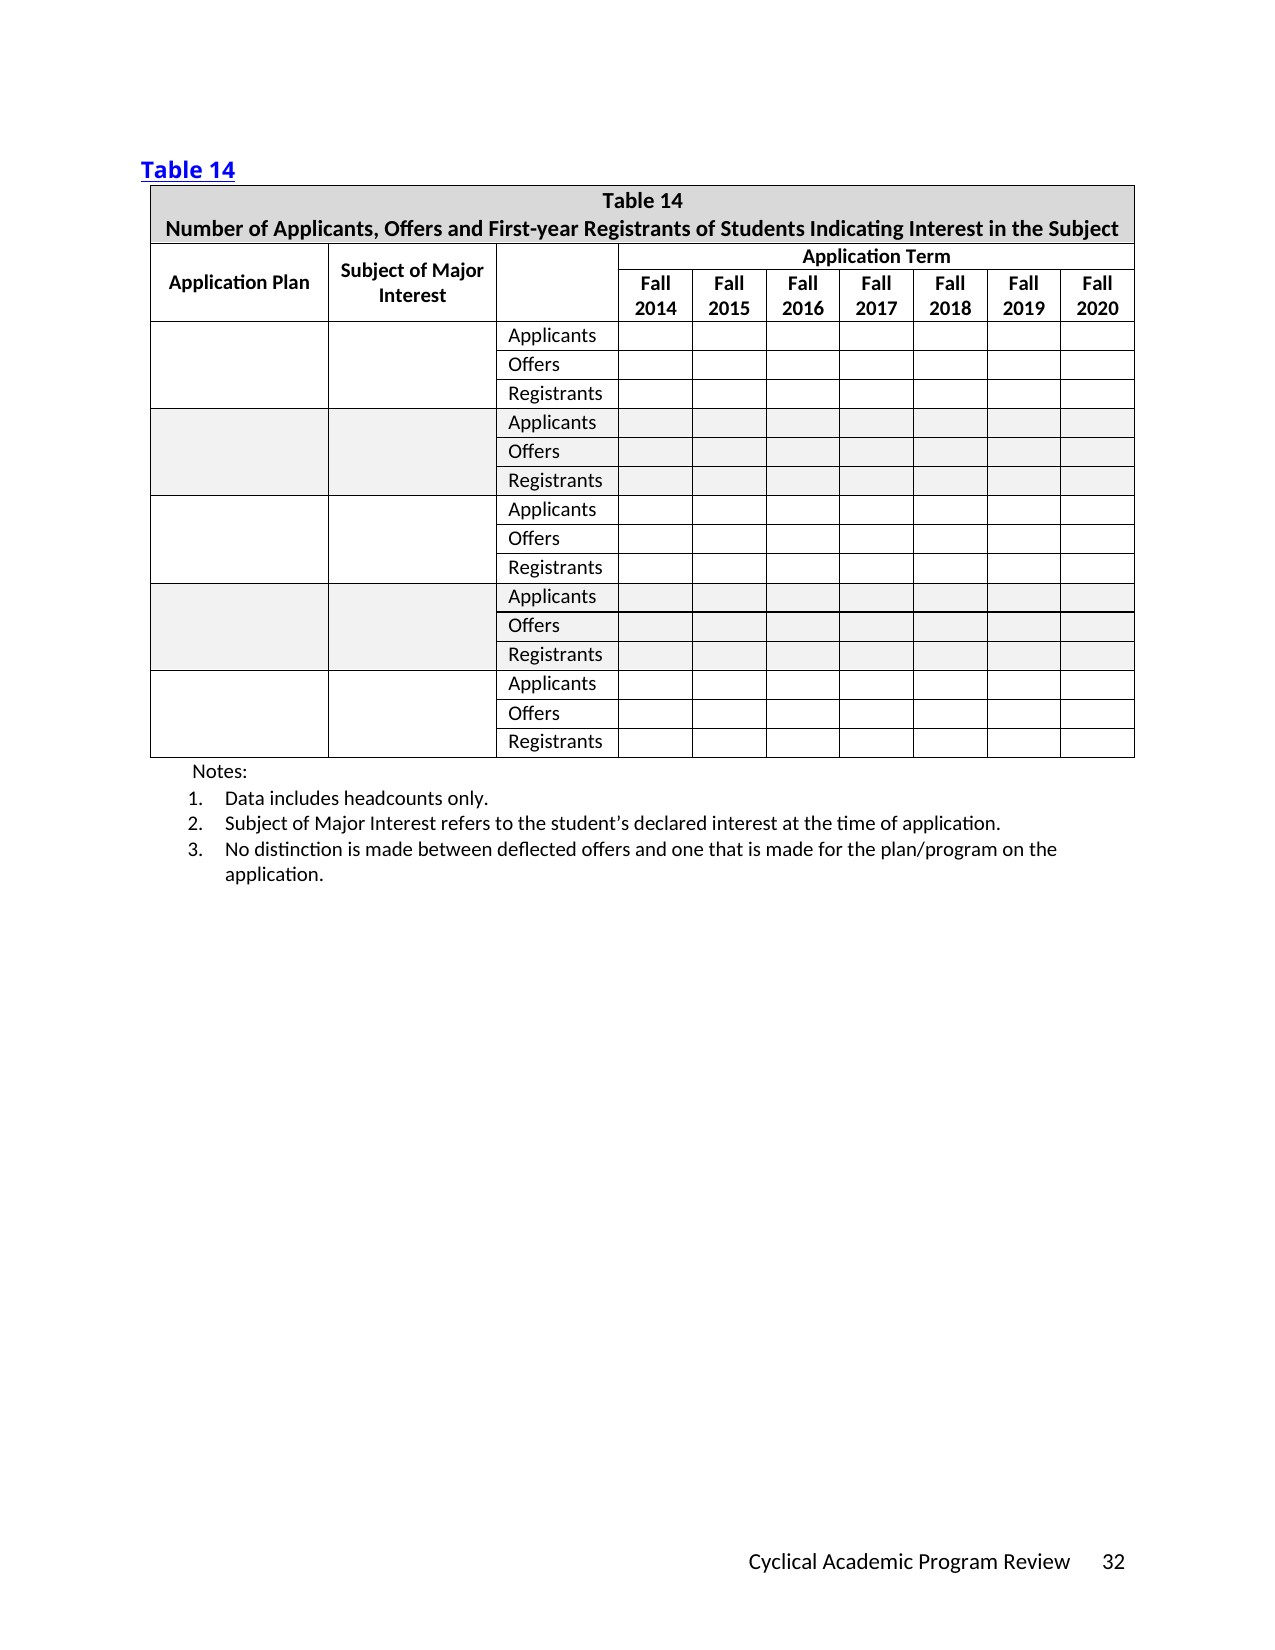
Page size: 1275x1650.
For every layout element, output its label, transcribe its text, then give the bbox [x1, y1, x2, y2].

table_cell [988, 525, 1060, 553]
table_cell [914, 729, 987, 757]
table_cell [693, 438, 766, 466]
table_cell Offers [497, 525, 618, 553]
table_cell [693, 322, 766, 350]
table_cell [767, 380, 839, 408]
table_cell [1061, 351, 1134, 379]
table_cell Applicants [497, 584, 618, 611]
table_cell Registrants [497, 467, 618, 495]
table_cell [914, 409, 987, 437]
table_cell [1061, 700, 1134, 728]
table_cell [619, 642, 692, 669]
table_cell [840, 729, 913, 757]
table_cell [693, 409, 766, 437]
table_cell [1061, 380, 1134, 408]
table_cell [693, 729, 766, 757]
table_cell [1061, 496, 1134, 524]
table_cell [840, 525, 913, 553]
table_cell [1061, 584, 1134, 611]
table_cell Applicants [497, 409, 618, 437]
table_cell [914, 554, 987, 582]
table_cell [988, 729, 1060, 757]
table_cell [693, 671, 766, 699]
table_cell [988, 554, 1060, 582]
table_cell [767, 525, 839, 553]
table_cell [840, 613, 913, 641]
table_cell [1061, 642, 1134, 669]
list Data includes headcounts only. [187, 785, 1125, 811]
table_cell [693, 351, 766, 379]
table_cell [1061, 467, 1134, 495]
table_cell Offers [497, 700, 618, 728]
table_cell [693, 642, 766, 669]
table_cell Offers [497, 613, 618, 641]
table_cell [988, 351, 1060, 379]
table_cell Registrants [497, 642, 618, 669]
table_cell [767, 729, 839, 757]
table_cell Fall 2017 [840, 270, 913, 321]
table_cell [914, 584, 987, 611]
table_cell [1061, 613, 1134, 641]
table_cell [840, 467, 913, 495]
table_cell [840, 380, 913, 408]
table_cell [1061, 525, 1134, 553]
table_cell [329, 671, 496, 757]
list Subject of Major Interest refers to the student’s declared interest at the time of application. [187, 811, 1125, 836]
table_cell [914, 700, 987, 728]
table_cell [1061, 671, 1134, 699]
table_cell [693, 496, 766, 524]
table_cell [988, 613, 1060, 641]
table_cell [988, 409, 1060, 437]
table_cell [329, 496, 496, 582]
table_cell [767, 322, 839, 350]
table_cell [619, 380, 692, 408]
table_cell Applicants [497, 496, 618, 524]
table_cell [767, 496, 839, 524]
table_cell [988, 438, 1060, 466]
table_cell [988, 322, 1060, 350]
table_cell [914, 438, 987, 466]
table_cell [693, 700, 766, 728]
table_cell Fall 2016 [767, 270, 839, 321]
table_cell [914, 613, 987, 641]
table_cell [1061, 729, 1134, 757]
table_cell [840, 642, 913, 669]
table_cell [767, 613, 839, 641]
text Notes: [150, 758, 984, 783]
table_cell [693, 613, 766, 641]
table_cell [619, 671, 692, 699]
table_cell [767, 642, 839, 669]
table_cell Offers [497, 351, 618, 379]
table_cell [329, 409, 496, 495]
table_cell [840, 322, 913, 350]
table_cell [988, 496, 1060, 524]
table_cell [693, 380, 766, 408]
table_cell [619, 467, 692, 495]
table_cell [619, 525, 692, 553]
table_cell Registrants [497, 554, 618, 582]
table_cell [914, 467, 987, 495]
table_cell [619, 351, 692, 379]
table_cell [619, 409, 692, 437]
table_cell [693, 525, 766, 553]
table_cell [329, 322, 496, 408]
table_cell [914, 642, 987, 669]
table_cell [988, 380, 1060, 408]
table_cell [840, 351, 913, 379]
table_cell [840, 554, 913, 582]
table_cell [840, 671, 913, 699]
table_cell [619, 729, 692, 757]
table_header Table 14 Number of Applicants, Offers and First-year Registrants of Students Indicating Interest in the Subject [151, 186, 1134, 242]
table_cell [988, 642, 1060, 669]
table_cell [840, 409, 913, 437]
table_cell Application Term [619, 244, 1134, 269]
table_cell [619, 496, 692, 524]
table_cell Fall 2015 [693, 270, 766, 321]
table_cell [151, 322, 328, 408]
table_cell Application Plan [151, 244, 328, 321]
table_cell [988, 467, 1060, 495]
table_cell [1061, 409, 1134, 437]
table_cell [767, 409, 839, 437]
table_cell Subject of Major Interest [329, 244, 496, 321]
table_cell [1061, 554, 1134, 582]
table_cell [693, 554, 766, 582]
table_cell [988, 671, 1060, 699]
table_cell [497, 244, 618, 321]
table_cell [151, 496, 328, 582]
table_cell [1061, 438, 1134, 466]
table_cell [767, 467, 839, 495]
table_cell Fall 2020 [1061, 270, 1134, 321]
table_cell [767, 671, 839, 699]
table_cell [840, 496, 913, 524]
table_cell [767, 584, 839, 611]
table_cell [619, 700, 692, 728]
table_cell [693, 584, 766, 611]
list No distinction is made between deflected offers and one that is made for the plan/program on the application. [187, 836, 1125, 887]
table_cell Registrants [497, 380, 618, 408]
table_cell [840, 584, 913, 611]
table_cell Fall 2018 [914, 270, 987, 321]
table_cell [914, 380, 987, 408]
table_cell [151, 671, 328, 757]
table_cell [767, 700, 839, 728]
table_cell [914, 351, 987, 379]
subtitle Table 14 [141, 154, 1125, 185]
table_cell [767, 554, 839, 582]
table_cell [619, 322, 692, 350]
table_cell [988, 584, 1060, 611]
table_cell Fall 2014 [619, 270, 692, 321]
table_cell [619, 584, 692, 611]
table_cell [914, 322, 987, 350]
table_cell [840, 438, 913, 466]
table_cell [619, 554, 692, 582]
table_cell Fall 2019 [988, 270, 1060, 321]
table_cell [619, 438, 692, 466]
table_cell [619, 613, 692, 641]
table_cell Offers [497, 438, 618, 466]
table_cell [840, 700, 913, 728]
table_cell [1061, 322, 1134, 350]
table_cell [151, 409, 328, 495]
table_cell [914, 525, 987, 553]
table_cell [914, 671, 987, 699]
table_cell [767, 438, 839, 466]
table_cell Registrants [497, 729, 618, 757]
table_cell [329, 584, 496, 669]
table_cell [151, 584, 328, 669]
table_cell Applicants [497, 671, 618, 699]
table_cell [988, 700, 1060, 728]
table_cell [914, 496, 987, 524]
table_cell [767, 351, 839, 379]
table_cell [693, 467, 766, 495]
table_cell Applicants [497, 322, 618, 350]
